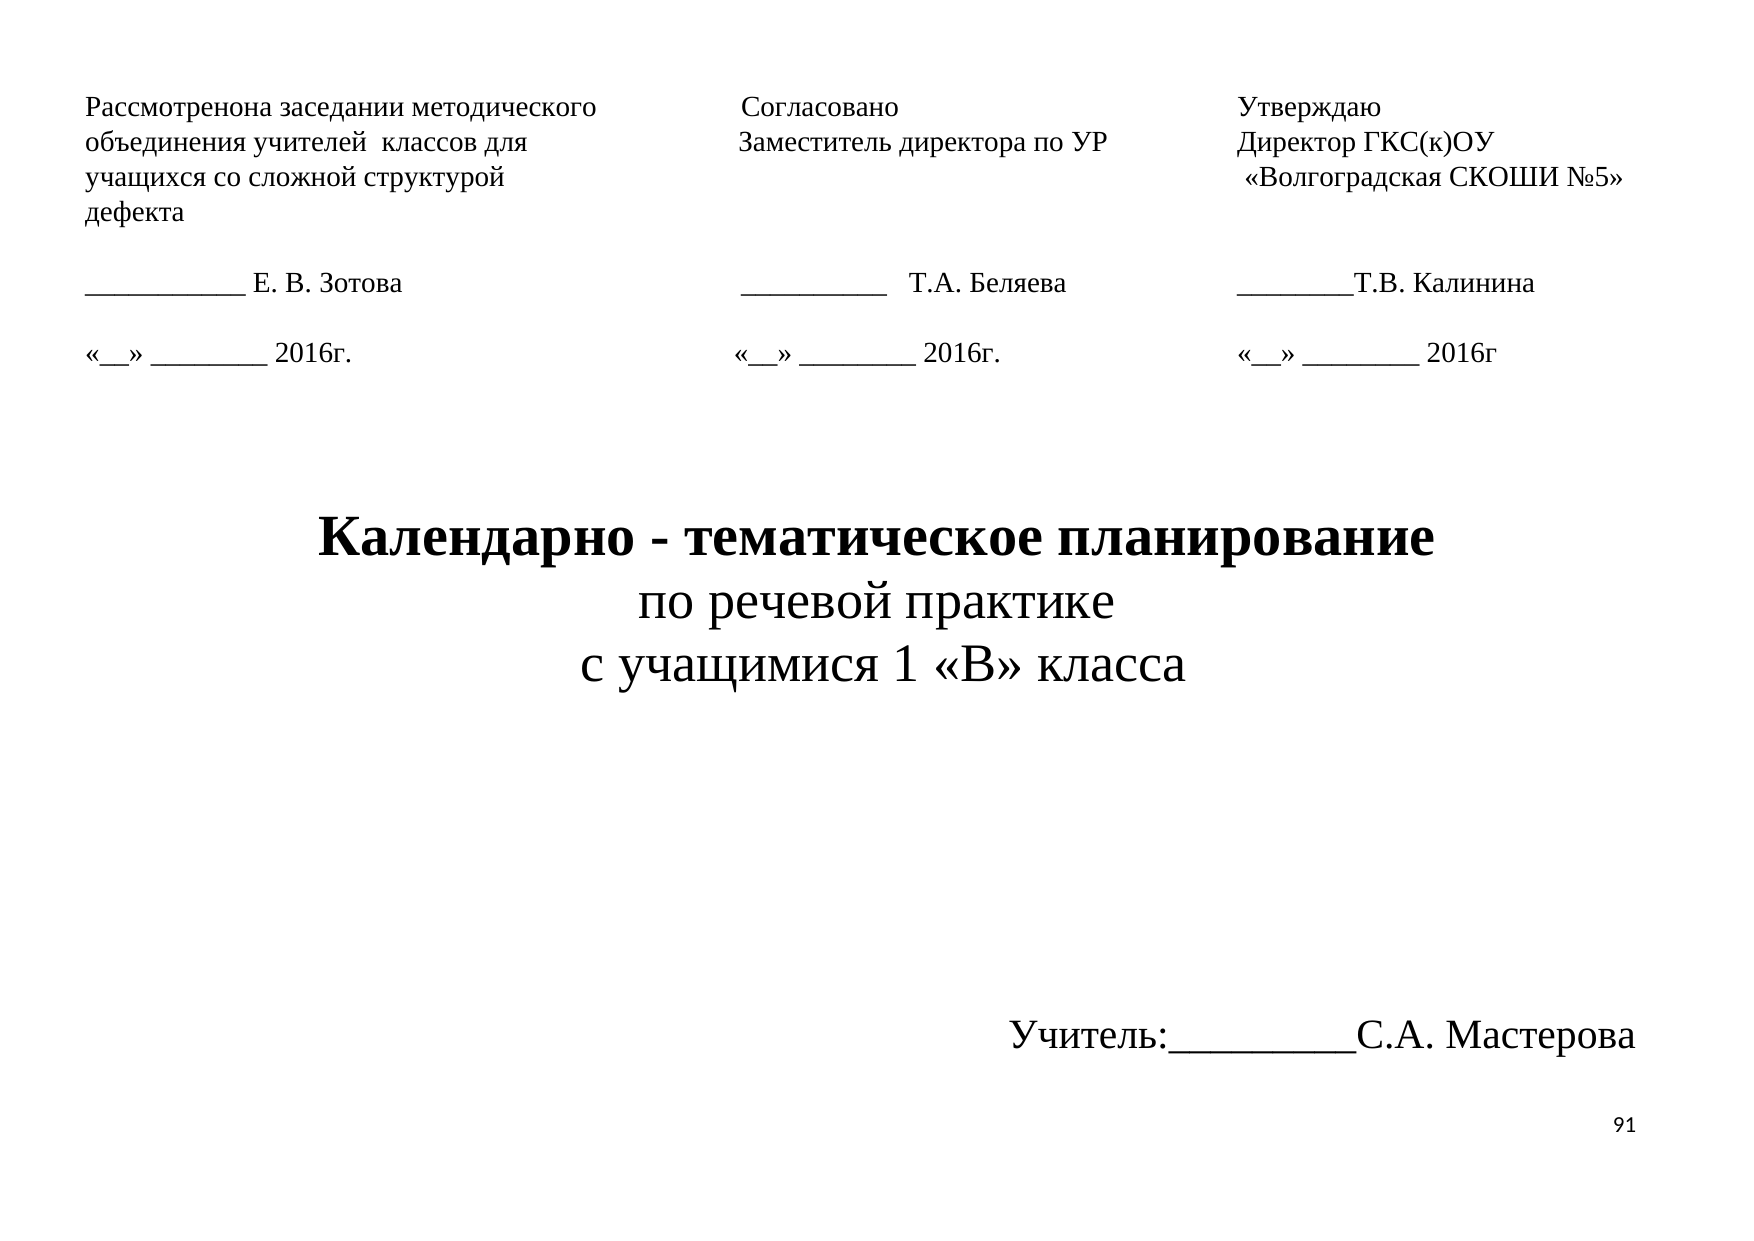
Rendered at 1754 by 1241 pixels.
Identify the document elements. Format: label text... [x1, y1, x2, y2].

table_header Согласовано Заместитель директора по УР __________ Т.А. Беляева «__» ________ 2016г. [620, 89, 1226, 406]
table_header Утверждаю Директор ГКС(к)ОУ «Волгоградская СКОШИ №5» ________Т.В. Калинина «__» ________ 2016г [1226, 89, 1713, 406]
text Календарно - тематическое планирование [118, 501, 1636, 568]
text с учащимися 1 «В» класса [118, 631, 1636, 693]
table_header Рассмотренона заседании методического объединения учителей классов для учащихся со сложной структурой дефекта ___________ Е. В. Зотова «__» ________ 2016г. [74, 89, 620, 406]
text Учитель:_________С.А. Мастерова [118, 1009, 1636, 1057]
text по речевой практике [118, 568, 1636, 631]
